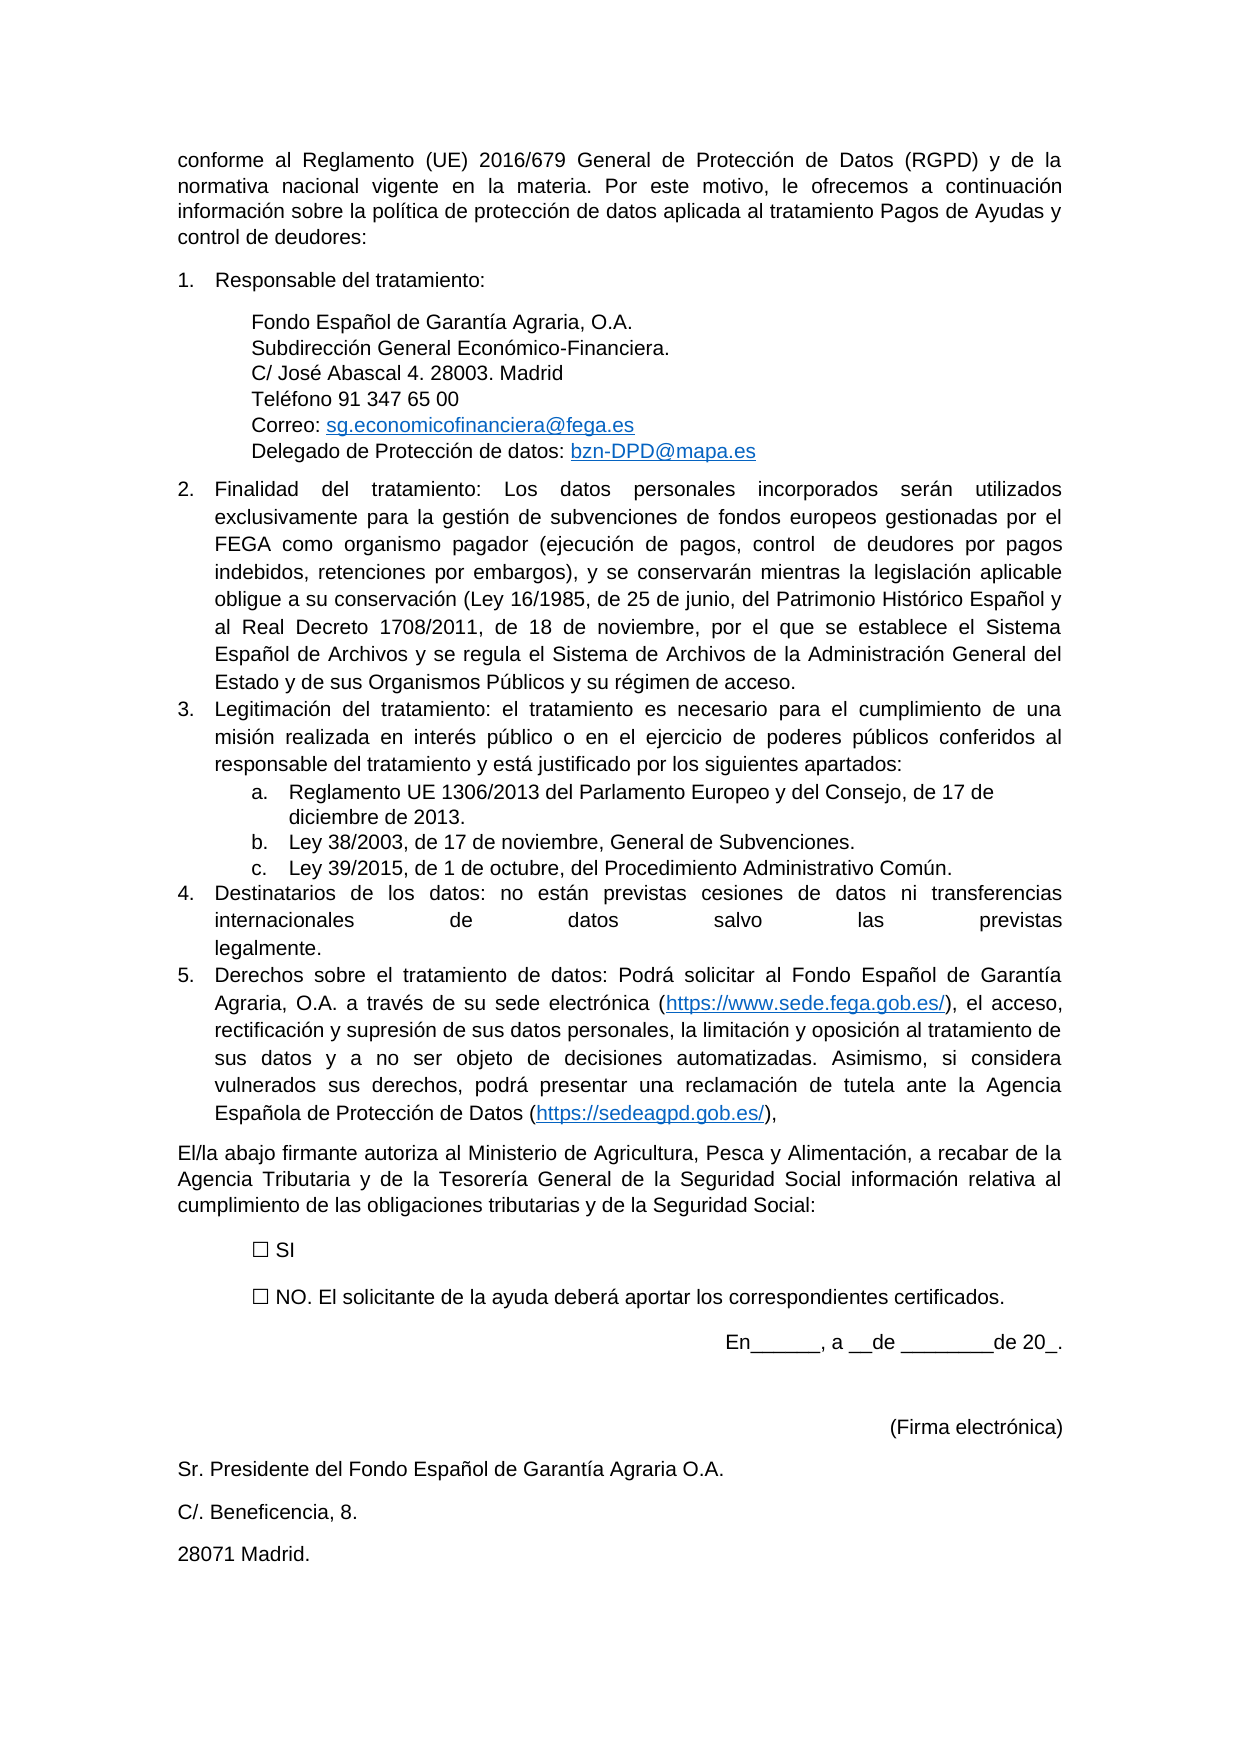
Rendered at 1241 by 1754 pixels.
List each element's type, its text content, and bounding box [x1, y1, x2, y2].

list Legitimación del tratamiento: el tratamiento es necesario para el cumplimiento de una misión realizada en interés público o en el ejercicio de poderes públicos conferidos al responsable del tratamiento y está justificado por los siguientes apartados: [177, 697, 1063, 776]
list Derechos sobre el tratamiento de datos: Podrá solicitar al Fondo Español de Garantía Agraria, O.A. a través de su sede electrónica (https://www.sede.fega.gob.es/), el acceso, rectificación y supresión de sus datos personales, la limitación y oposición al tratamiento de sus datos y a no ser objeto de decisiones automatizadas. Asimismo, si considera vulnerados sus derechos, podrá presentar una reclamación de tutela ante la Agencia Española de Protección de Datos (https://sedeagpd.gob.es/), [177, 963, 1063, 1125]
text NO. El solicitante de la ayuda deberá aportar los correspondientes certificados. [177, 1282, 1063, 1311]
text C/ José Abascal 4. 28003. Madrid [251, 361, 1063, 385]
list Finalidad del tratamiento: Los datos personales incorporados serán utilizados exclusivamente para la gestión de subvenciones de fondos europeos gestionadas por el FEGA como organismo pagador (ejecución de pagos, control de deudores por pagos indebidos, retenciones por embargos), y se conservarán mientras la legislación aplicable obligue a su conservación (Ley 16/1985, de 25 de junio, del Patrimonio Histórico Español y al Real Decreto 1708/2011, de 18 de noviembre, por el que se establece el Sistema Español de Archivos y se regula el Sistema de Archivos de la Administración General del Estado y de sus Organismos Públicos y su régimen de acceso. [177, 477, 1063, 693]
text Teléfono 91 347 65 00 [251, 387, 1063, 411]
text Correo: sg.economicofinanciera@fega.es [251, 413, 1063, 437]
list Ley 38/2003, de 17 de noviembre, General de Subvenciones. [251, 830, 1063, 854]
text En______, a __de ________de 20_. [177, 1329, 1063, 1353]
list Responsable del tratamiento: [177, 268, 1063, 292]
text C/. Beneficencia, 8. [177, 1499, 1063, 1523]
text (Firma electrónica) [177, 1414, 1063, 1438]
list Destinatarios de los datos: no están previstas cesiones de datos ni transferencias internacionales de datos salvo las previstas legalmente. [177, 881, 1063, 960]
text SI [177, 1235, 1063, 1263]
text Delegado de Protección de datos: bzn-DPD@mapa.es [251, 439, 1063, 463]
list Reglamento UE 1306/2013 del Parlamento Europeo y del Consejo, de 17 de diciembre de 2013. [251, 779, 1063, 829]
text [177, 148, 1063, 249]
text 28071 Madrid. [177, 1542, 1063, 1566]
text Fondo Español de Garantía Agraria, O.A. [251, 309, 1063, 333]
list Ley 39/2015, de 1 de octubre, del Procedimiento Administrativo Común. [251, 856, 1063, 879]
text Subdirección General Económico-Financiera. [251, 335, 1063, 359]
text Sr. Presidente del Fondo Español de Garantía Agraria O.A. [177, 1457, 1063, 1481]
text El/la abajo firmante autoriza al Ministerio de Agricultura, Pesca y Alimentación, a recabar de la Agencia Tributaria y de la Tesorería General de la Seguridad Social información relativa al cumplimiento de las obligaciones tributarias y de la Seguridad Social: [177, 1141, 1063, 1216]
